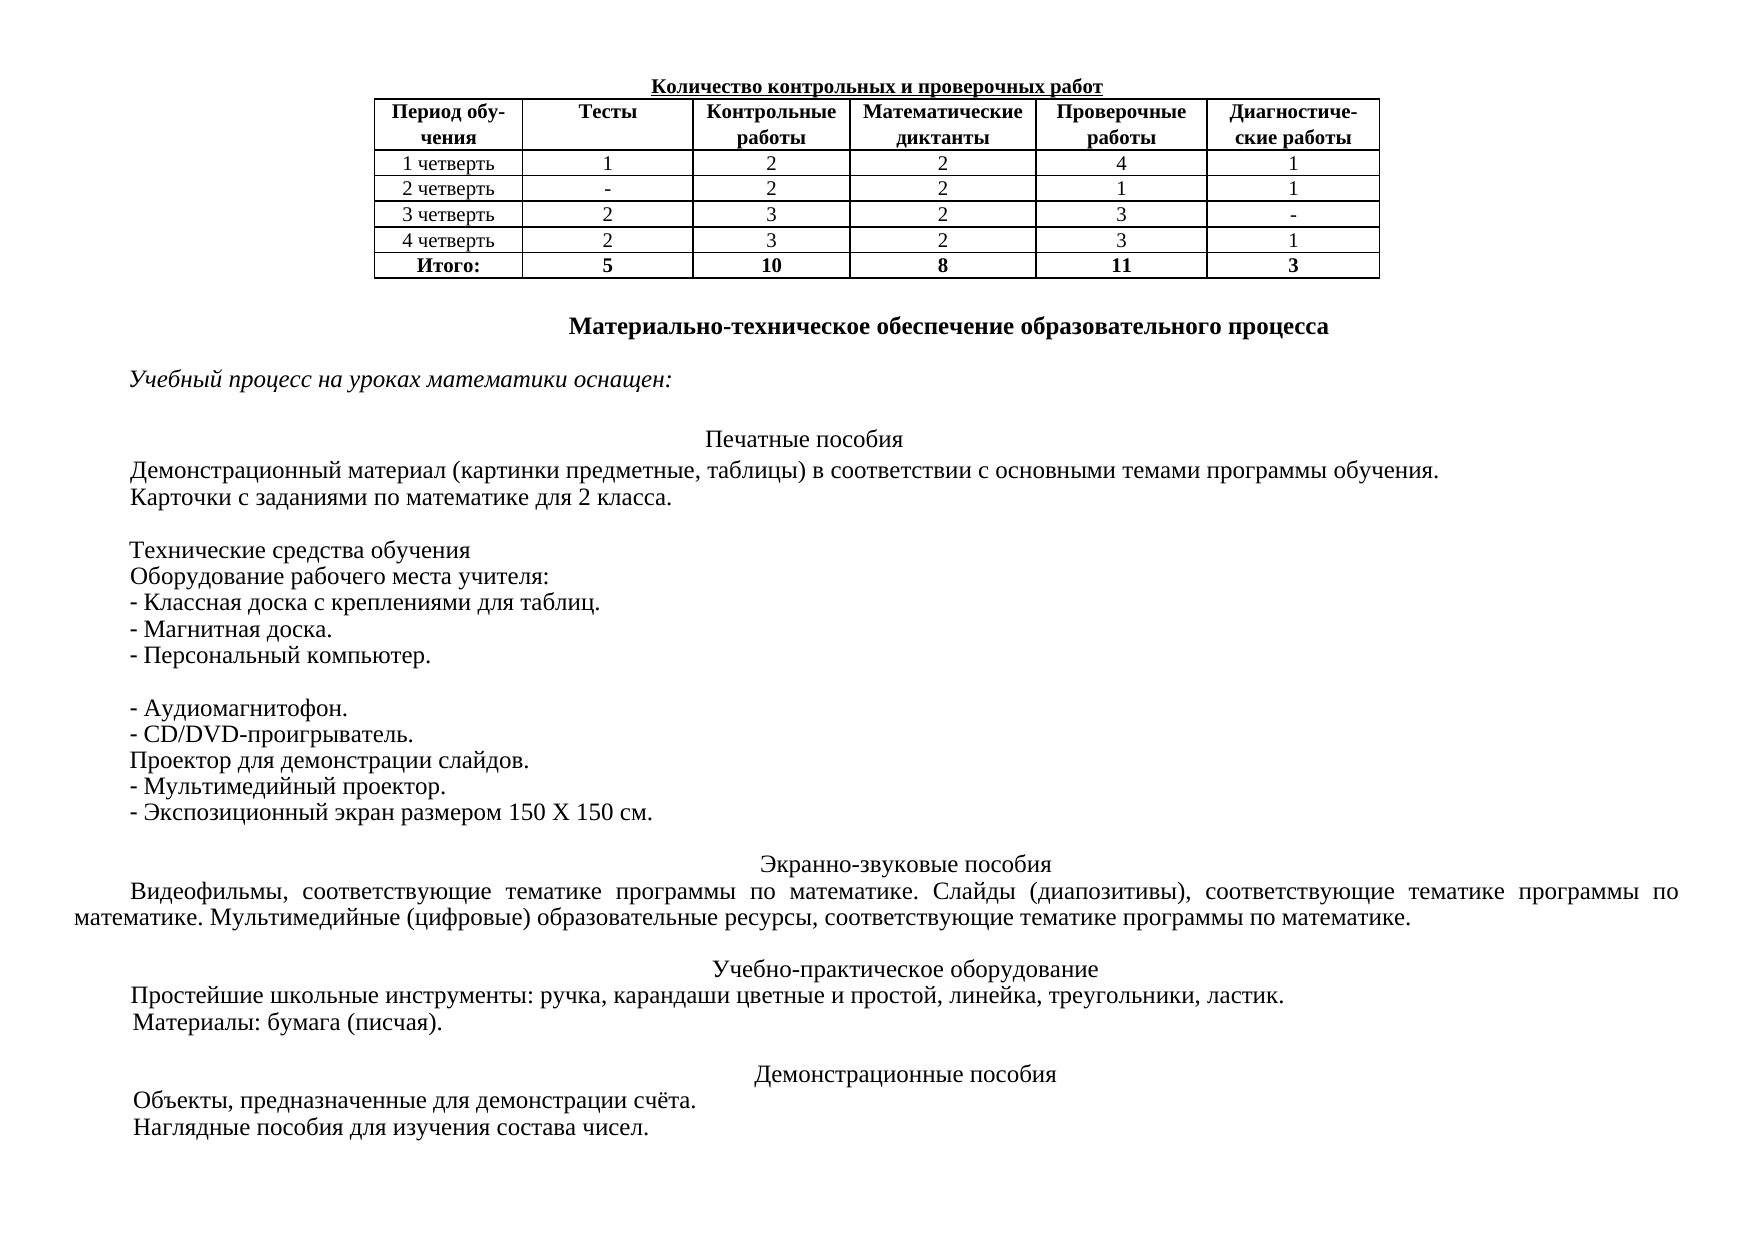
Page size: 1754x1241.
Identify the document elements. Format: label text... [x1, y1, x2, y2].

text Материально-техническое обеспечение образовательного процесса [74, 313, 1680, 339]
table_cell 3 четверть [375, 202, 522, 226]
text Наглядные пособия для изучения состава чисел. [133, 1114, 1330, 1140]
table_cell 2 [523, 202, 692, 226]
table_cell 2 [851, 176, 1035, 200]
table_cell 2 [851, 228, 1035, 252]
table_cell 4 [1037, 151, 1206, 175]
table_header Диагностиче- [1208, 100, 1379, 123]
text Оборудование рабочего места учителя: [130, 563, 1680, 589]
table_cell 1 [1037, 176, 1206, 200]
text Проектор для демонстрации слайдов. [129, 747, 1680, 773]
table_cell чения [375, 124, 522, 149]
table_cell диктанты [851, 124, 1035, 149]
text Объекты, предназначенные для демонстрации счёта. [133, 1088, 1330, 1114]
table_header Период обу- [375, 100, 522, 123]
table_cell 3 [1208, 253, 1379, 277]
table_cell 2 [694, 176, 849, 200]
table_cell 8 [851, 253, 1035, 277]
list Классная доска с креплениями для таблиц. [129, 589, 1680, 616]
text Экранно-звуковые пособия [131, 852, 1680, 878]
table_cell работы [694, 124, 849, 149]
text Демонстрационный материал (картинки предметные, таблицы) в соответствии с основными темами программы обучения. [74, 458, 1680, 484]
list Персональный компьютер. [129, 642, 1680, 668]
table_cell 2 [851, 151, 1035, 175]
table_cell - [523, 176, 692, 200]
list Аудиомагнитофон. [129, 695, 1680, 721]
table_cell 1 четверть [375, 151, 522, 175]
table_cell работы [1037, 124, 1206, 149]
table_cell 3 [694, 202, 849, 226]
text Учебно-практическое оборудование [130, 957, 1680, 983]
table_cell 11 [1037, 253, 1206, 277]
text Технические средства обучения [129, 537, 1680, 563]
text Демонстрационные пособия [131, 1062, 1680, 1088]
text Материалы: бумага (писчая). [132, 1009, 1680, 1035]
table_header Тесты [523, 100, 692, 149]
table_cell 4 четверть [375, 228, 522, 252]
table_cell 10 [694, 253, 849, 277]
table_cell - [1208, 202, 1379, 226]
table_cell 3 [1037, 228, 1206, 252]
table_cell 3 [1037, 202, 1206, 226]
text Печатные пособия [128, 404, 1480, 458]
table_cell 1 [1208, 176, 1379, 200]
text Простейшие школьные инструменты: ручка, карандаши цветные и простой, линейка, треугольники, ластик. [74, 983, 1680, 1009]
text Количество контрольных и проверочных работ [74, 74, 1680, 98]
table_cell 3 [694, 228, 849, 252]
table_header Математические [851, 100, 1035, 123]
list Мультимедийный проектор. [129, 773, 1680, 799]
text Учебный процесс на уроках математики оснащен: [128, 346, 1480, 398]
table_cell 2 [523, 228, 692, 252]
list CD/DVD-проигрыватель. [129, 721, 1680, 747]
table_cell 2 [694, 151, 849, 175]
table_cell 2 четверть [375, 176, 522, 200]
text Карточки с заданиями по математике для 2 класса. [130, 484, 1680, 511]
table_header Проверочные [1037, 100, 1206, 123]
table_cell ские работы [1208, 124, 1379, 149]
table_cell 2 [851, 202, 1035, 226]
table_cell 5 [523, 253, 692, 277]
table_cell 1 [1208, 228, 1379, 252]
table_cell Итого: [375, 253, 522, 277]
table_cell 1 [1208, 151, 1379, 175]
text Видеофильмы, соответствующие тематике программы по математике. Слайды (диапозитивы), соответствующие тематике программы по математике. Мультимедийные (цифровые) образовательные ресурсы, соответствующие тематике программы по математике. [74, 878, 1680, 931]
table_header Контрольные [694, 100, 849, 123]
list Магнитная доска. [129, 616, 1680, 642]
table_cell 1 [523, 151, 692, 175]
list Экспозиционный экран размером 150 X 150 см. [129, 799, 1680, 826]
